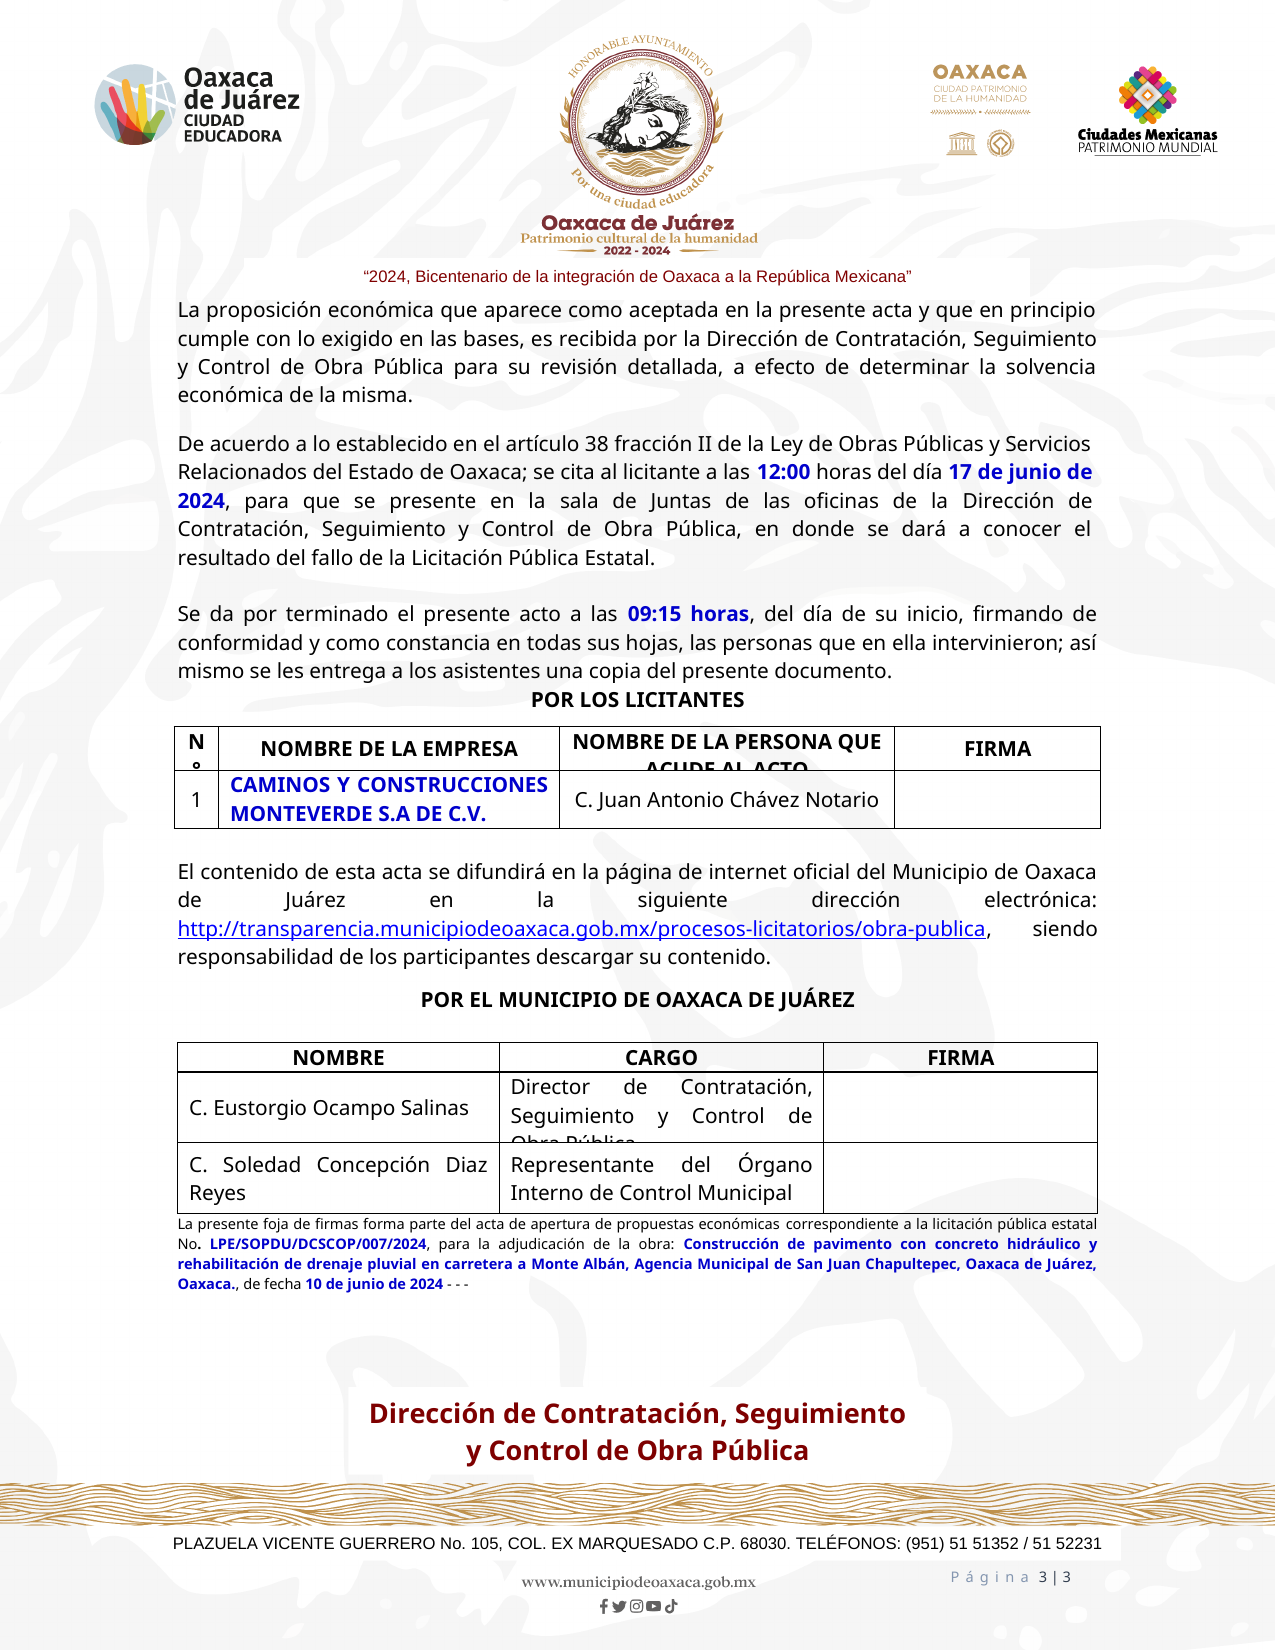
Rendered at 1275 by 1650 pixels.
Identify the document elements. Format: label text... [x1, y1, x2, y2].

text POR EL MUNICIPIO DE OAXACA DE JUÁREZ [177, 985, 1098, 1013]
table_cell C. Juan Antonio Chávez Notario [560, 771, 894, 827]
table_header N° [175, 727, 218, 769]
table_header NOMBRE [178, 1043, 499, 1071]
table_cell [824, 1143, 1097, 1213]
table_header CARGO [500, 1043, 823, 1071]
text POR LOS LICITANTES [177, 685, 1098, 713]
picture [0, 0, 1275, 1650]
table_header FIRMA [895, 727, 1100, 769]
table_cell CAMINOS Y CONSTRUCCIONES MONTEVERDE S.A DE C.V. [219, 771, 559, 827]
table_cell C. Soledad Concepción Diaz Reyes [178, 1143, 499, 1213]
table_cell C. Eustorgio Ocampo Salinas [178, 1073, 499, 1142]
text La proposición económica que aparece como aceptada en la presente acta y que en principio cumple con lo exigido en las bases, es recibida por la Dirección de Contratación, Seguimiento y Control de Obra Pública para su revisión detallada, a efecto de determinar la solvencia económica de la misma. [177, 295, 1098, 409]
text Se da por terminado el presente acto a las 09:15 horas, del día de su inicio, firmando de conformidad y como constancia en todas sus hojas, las personas que en ella intervinieron; así mismo se les entrega a los asistentes una copia del presente documento. [177, 599, 1098, 685]
text La presente foja de firmas forma parte del acta de apertura de propuestas económicas correspondiente a la licitación pública estatal No. LPE/SOPDU/DCSCOP/007/2024, para la adjudicación de la obra: Construcción de pavimento con concreto hidráulico y rehabilitación de drenaje pluvial en carretera a Monte Albán, Agencia Municipal de San Juan Chapultepec, Oaxaca de Juárez, Oaxaca., de fecha 10 de junio de 2024 - - - [177, 1214, 1098, 1294]
table_cell Representante del Órgano Interno de Control Municipal [500, 1143, 823, 1213]
table_header NOMBRE DE LA EMPRESA [219, 727, 559, 769]
table_cell 1 [175, 771, 218, 827]
table_cell [895, 771, 1100, 827]
table_cell [824, 1073, 1097, 1142]
text De acuerdo a lo establecido en el artículo 38 fracción II de la Ley de Obras Públicas y Servicios Relacionados del Estado de Oaxaca; se cita al licitante a las 12:00 horas del día 17 de junio de 2024, para que se presente en la sala de Juntas de las oficinas de la Dirección de Contratación, Seguimiento y Control de Obra Pública, en donde se dará a conocer el resultado del fallo de la Licitación Pública Estatal. [177, 429, 1093, 571]
text El contenido de esta acta se difundirá en la página de internet oficial del Municipio de Oaxaca de Juárez en la siguiente dirección electrónica: http://transparencia.municipiodeoaxaca.gob.mx/procesos-licitatorios/obra-publica, siendo responsabilidad de los participantes descargar su contenido. [177, 857, 1098, 971]
table_header NOMBRE DE LA PERSONA QUE ACUDE AL ACTO [560, 727, 894, 769]
table_cell Director de Contratación, Seguimiento y Control de Obra Pública [500, 1073, 823, 1142]
table_header FIRMA [824, 1043, 1097, 1071]
